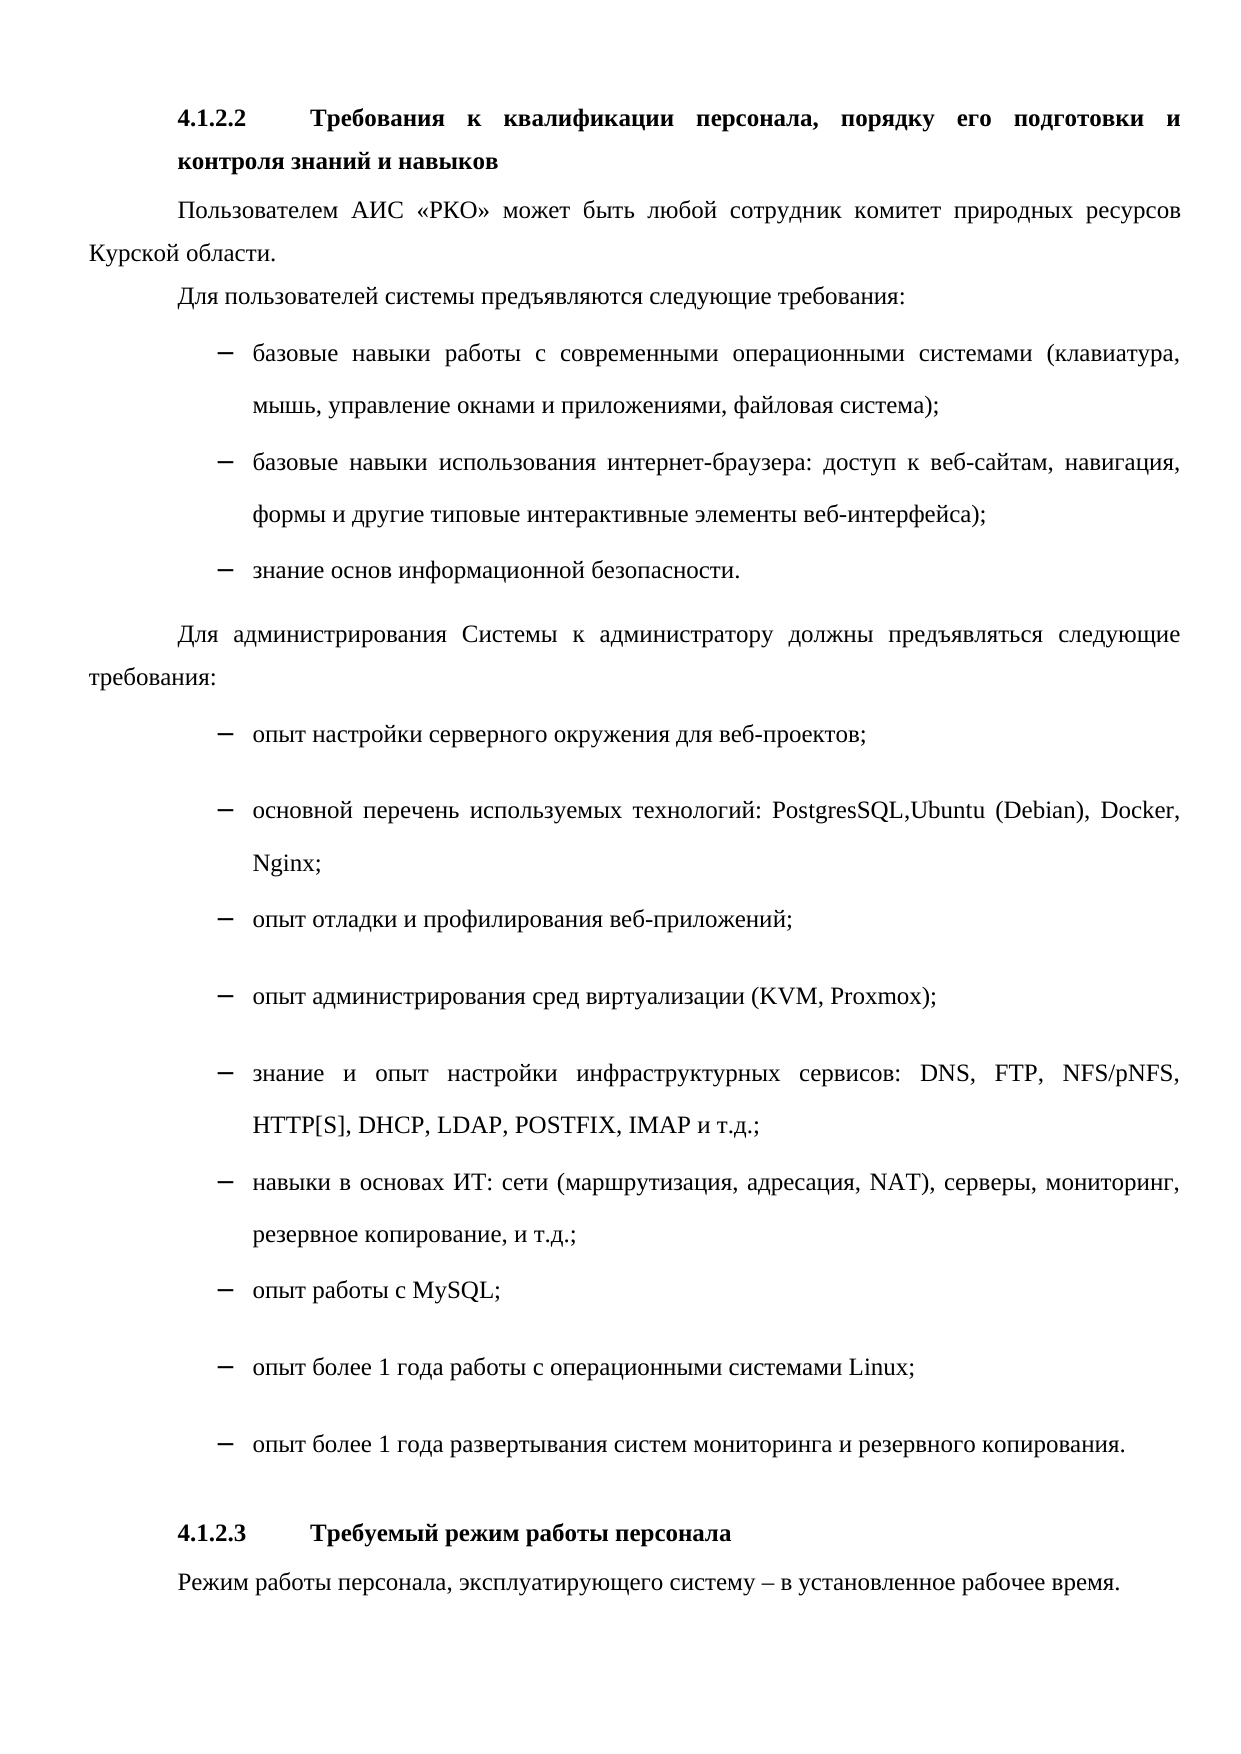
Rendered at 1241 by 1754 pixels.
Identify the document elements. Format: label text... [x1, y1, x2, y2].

list навыки в основах ИТ: сети (маршрутизация, адресация, NAT), серверы, мониторинг, резервное копирование, и т.д.; [215, 1153, 1181, 1248]
list опыт администрирования сред виртуализации (KVM, Proxmox); [215, 968, 1181, 1019]
list Требуемый режим работы персонала [177, 1518, 1181, 1546]
list Требования к квалификации персонала, порядку его подготовки и контроля знаний и навыков [177, 103, 1181, 174]
list опыт работы с MySQL; [215, 1262, 1181, 1313]
list основной перечень используемых технологий: PostgresSQL,Ubuntu (Debian), Docker, Nginx; [215, 782, 1181, 876]
list знание и опыт настройки инфраструктурных сервисов: DNS, FTP, NFS/pNFS, HTTP[S], DHCP, LDAP, POSTFIX, IMAP и т.д.; [215, 1044, 1181, 1139]
list базовые навыки использования интернет-браузера: доступ к веб-сайтам, навигация, формы и другие типовые интерактивные элементы веб-интерфейса); [215, 433, 1181, 528]
text Пользователем АИС «РКО» может быть любой сотрудник комитет природных ресурсов Курской области. [89, 195, 1181, 267]
text Режим работы персонала, эксплуатирующего систему – в установленное рабочее время. [89, 1567, 1181, 1596]
text Для администрирования Системы к администратору должны предъявляться следующие требования: [89, 619, 1181, 691]
list опыт более 1 года развертывания систем мониторинга и резервного копирования. [215, 1416, 1181, 1467]
list знание основ информационной безопасности. [215, 542, 1181, 593]
list опыт настройки серверного окружения для веб-проектов; [215, 705, 1181, 756]
list базовые навыки работы с современными операционными системами (клавиатура, мышь, управление окнами и приложениями, файловая система); [215, 324, 1181, 419]
list опыт более 1 года работы с операционными системами Linux; [215, 1339, 1181, 1390]
text Для пользователей системы предъявляются следующие требования: [89, 281, 1181, 310]
list опыт отладки и профилирования веб-приложений; [215, 891, 1181, 942]
